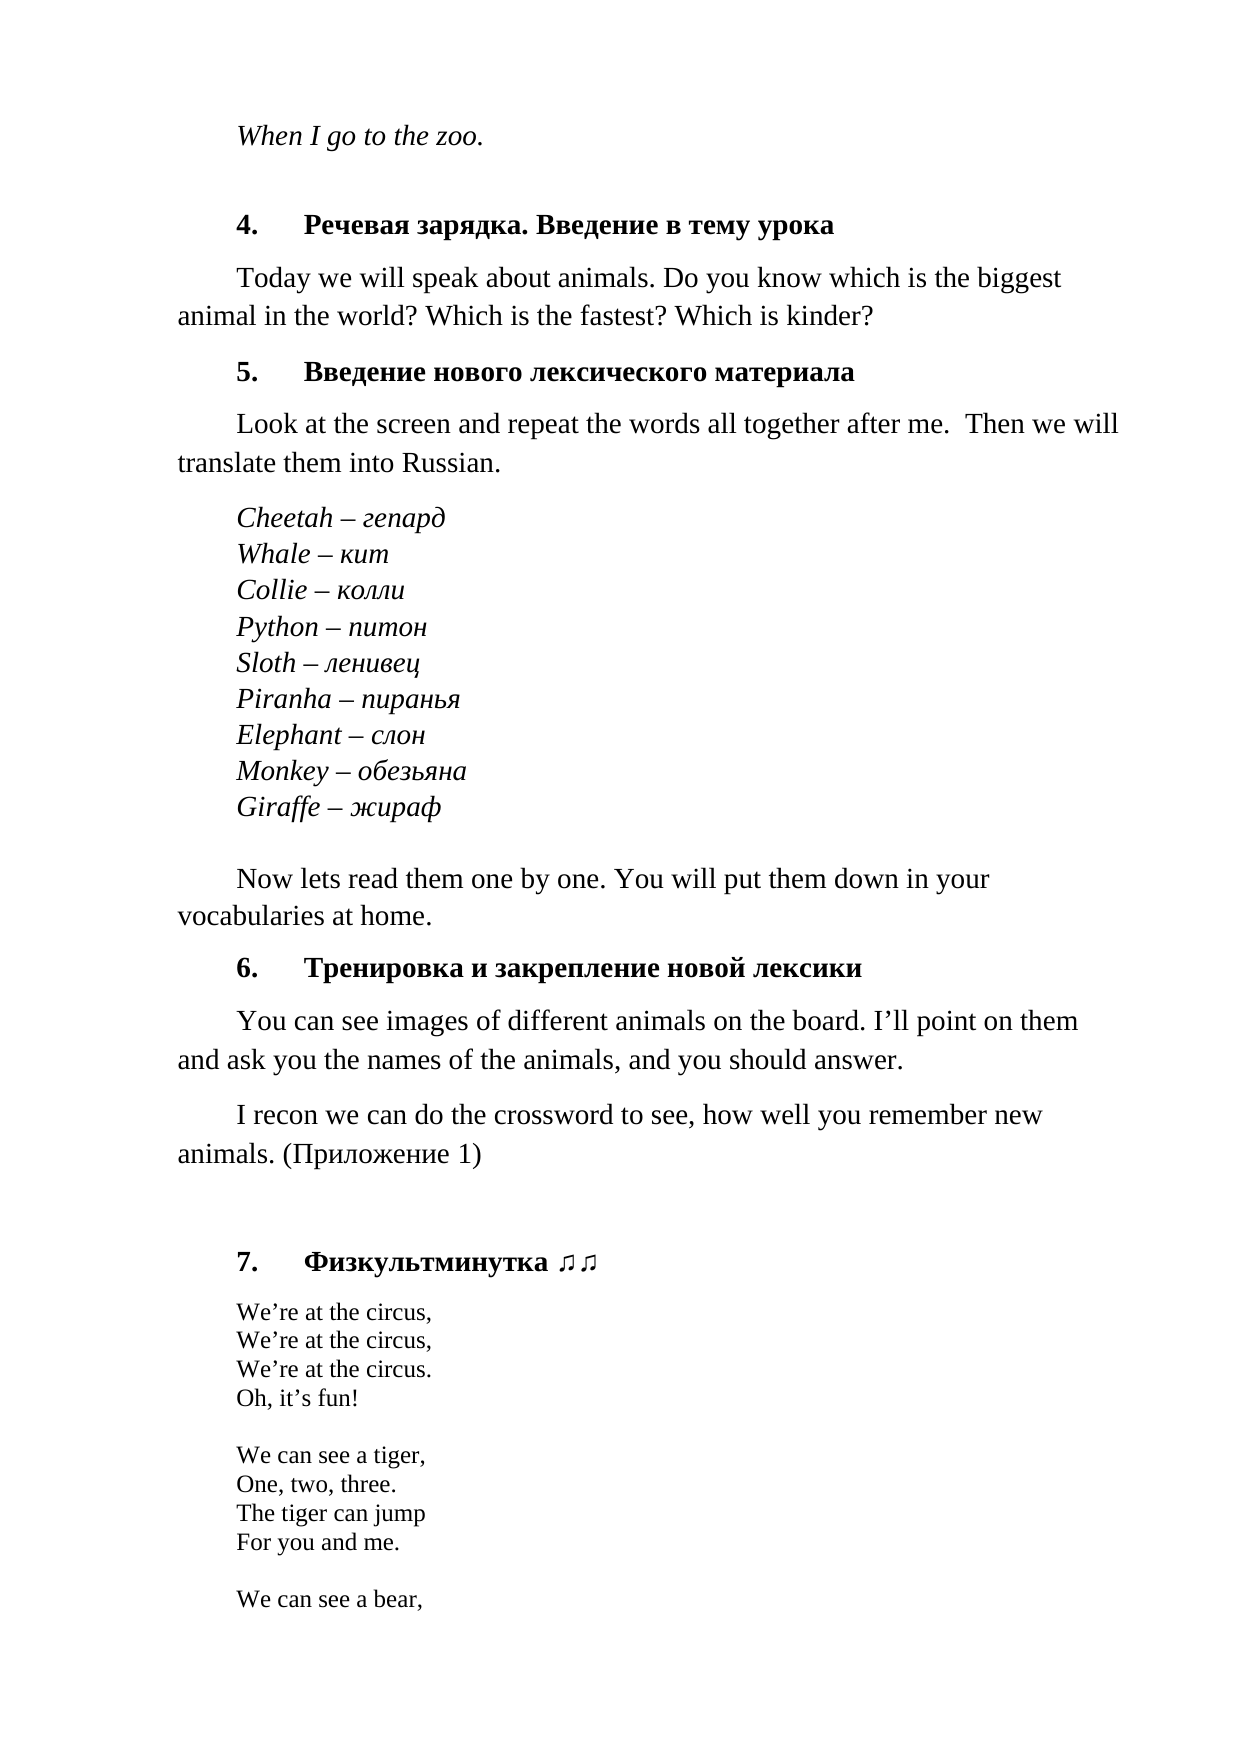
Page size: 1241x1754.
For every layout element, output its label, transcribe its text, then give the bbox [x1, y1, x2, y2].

text Giraffe – жираф [177, 789, 1122, 823]
list Речевая зарядка. Введение в тему урока [177, 207, 1122, 241]
text Oh, it’s fun! [177, 1383, 1122, 1412]
text Whale – кит [177, 536, 1122, 570]
text Collie – колли [177, 572, 1122, 606]
text We can see a bear, [177, 1584, 1122, 1613]
text For you and me. [177, 1527, 1122, 1555]
list Введение нового лексического материала [177, 354, 1122, 387]
text We can see a tiger, [177, 1440, 1122, 1469]
text The tiger can jump [177, 1498, 1122, 1527]
text We’re at the circus. [177, 1354, 1122, 1383]
text We’re at the circus, [177, 1297, 1122, 1325]
text Now lets read them one by one. You will put them down in your vocabularies at home. [177, 862, 1122, 931]
list Тренировка и закрепление новой лексики [177, 951, 1122, 984]
text Look at the screen and repeat the words all together after me. Then we will translate them into Russian. [177, 406, 1122, 478]
text When I go to the zoo. [177, 118, 1122, 152]
text Sloth – ленивец [177, 645, 1122, 678]
text Python – питон [177, 609, 1122, 642]
text Piranha – пиранья [177, 681, 1122, 714]
list Физкультминутка ♫♫ [177, 1244, 1122, 1277]
text We’re at the circus, [177, 1325, 1122, 1354]
text Cheetah – гепард [177, 500, 1122, 534]
text One, two, three. [177, 1469, 1122, 1498]
text Monkey – обезьяна [177, 753, 1122, 787]
text I recon we can do the crossword to see, how well you remember new animals. (Приложение 1) [177, 1097, 1122, 1169]
text Today we will speak about animals. Do you know which is the biggest animal in the world? Which is the fastest? Which is kinder? [177, 260, 1122, 332]
text Elephant – слон [177, 717, 1122, 751]
text You can see images of different animals on the board. I’ll point on them and ask you the names of the animals, and you should answer. [177, 1003, 1122, 1076]
